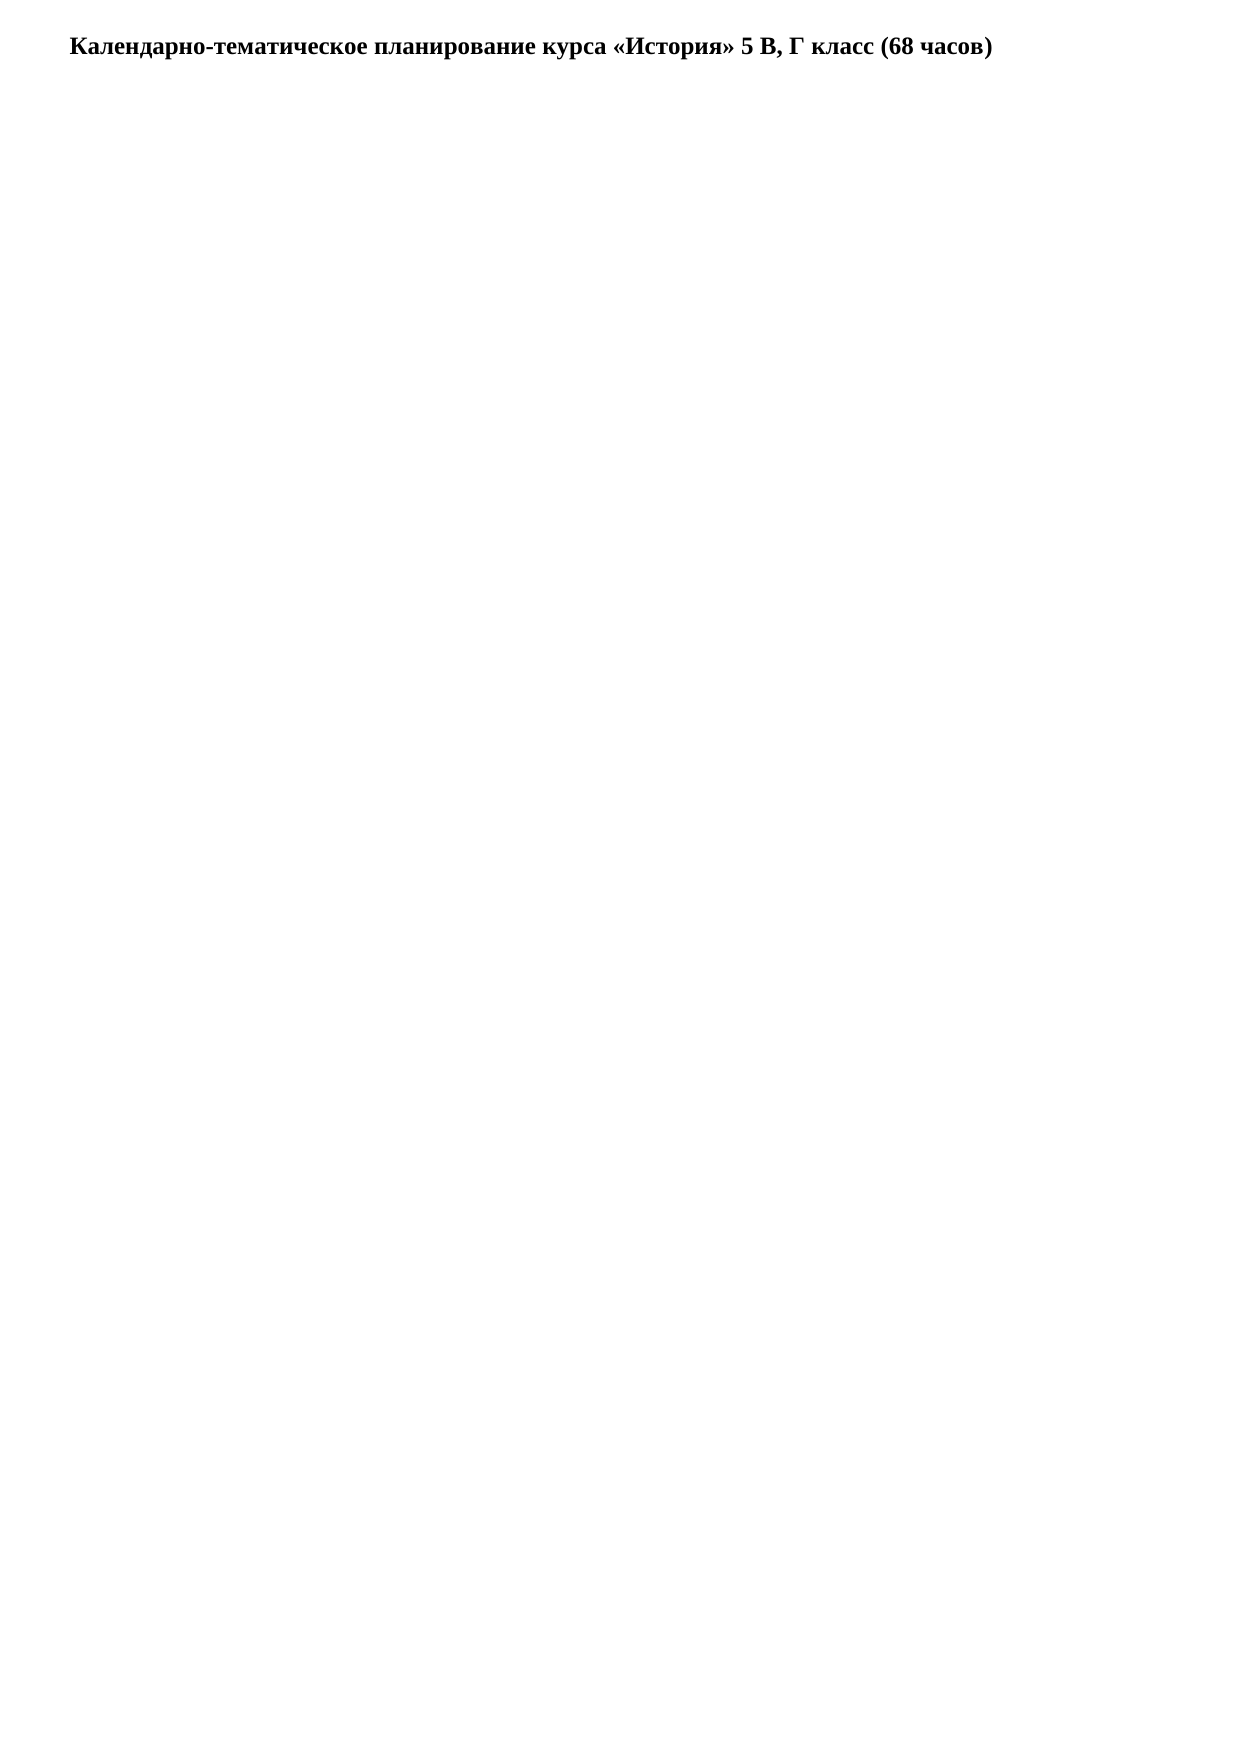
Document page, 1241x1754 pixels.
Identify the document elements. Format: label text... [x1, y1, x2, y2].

text Календарно-тематическое планирование курса «История» 5 В, Г класс (68 часов) [69, 31, 1172, 60]
